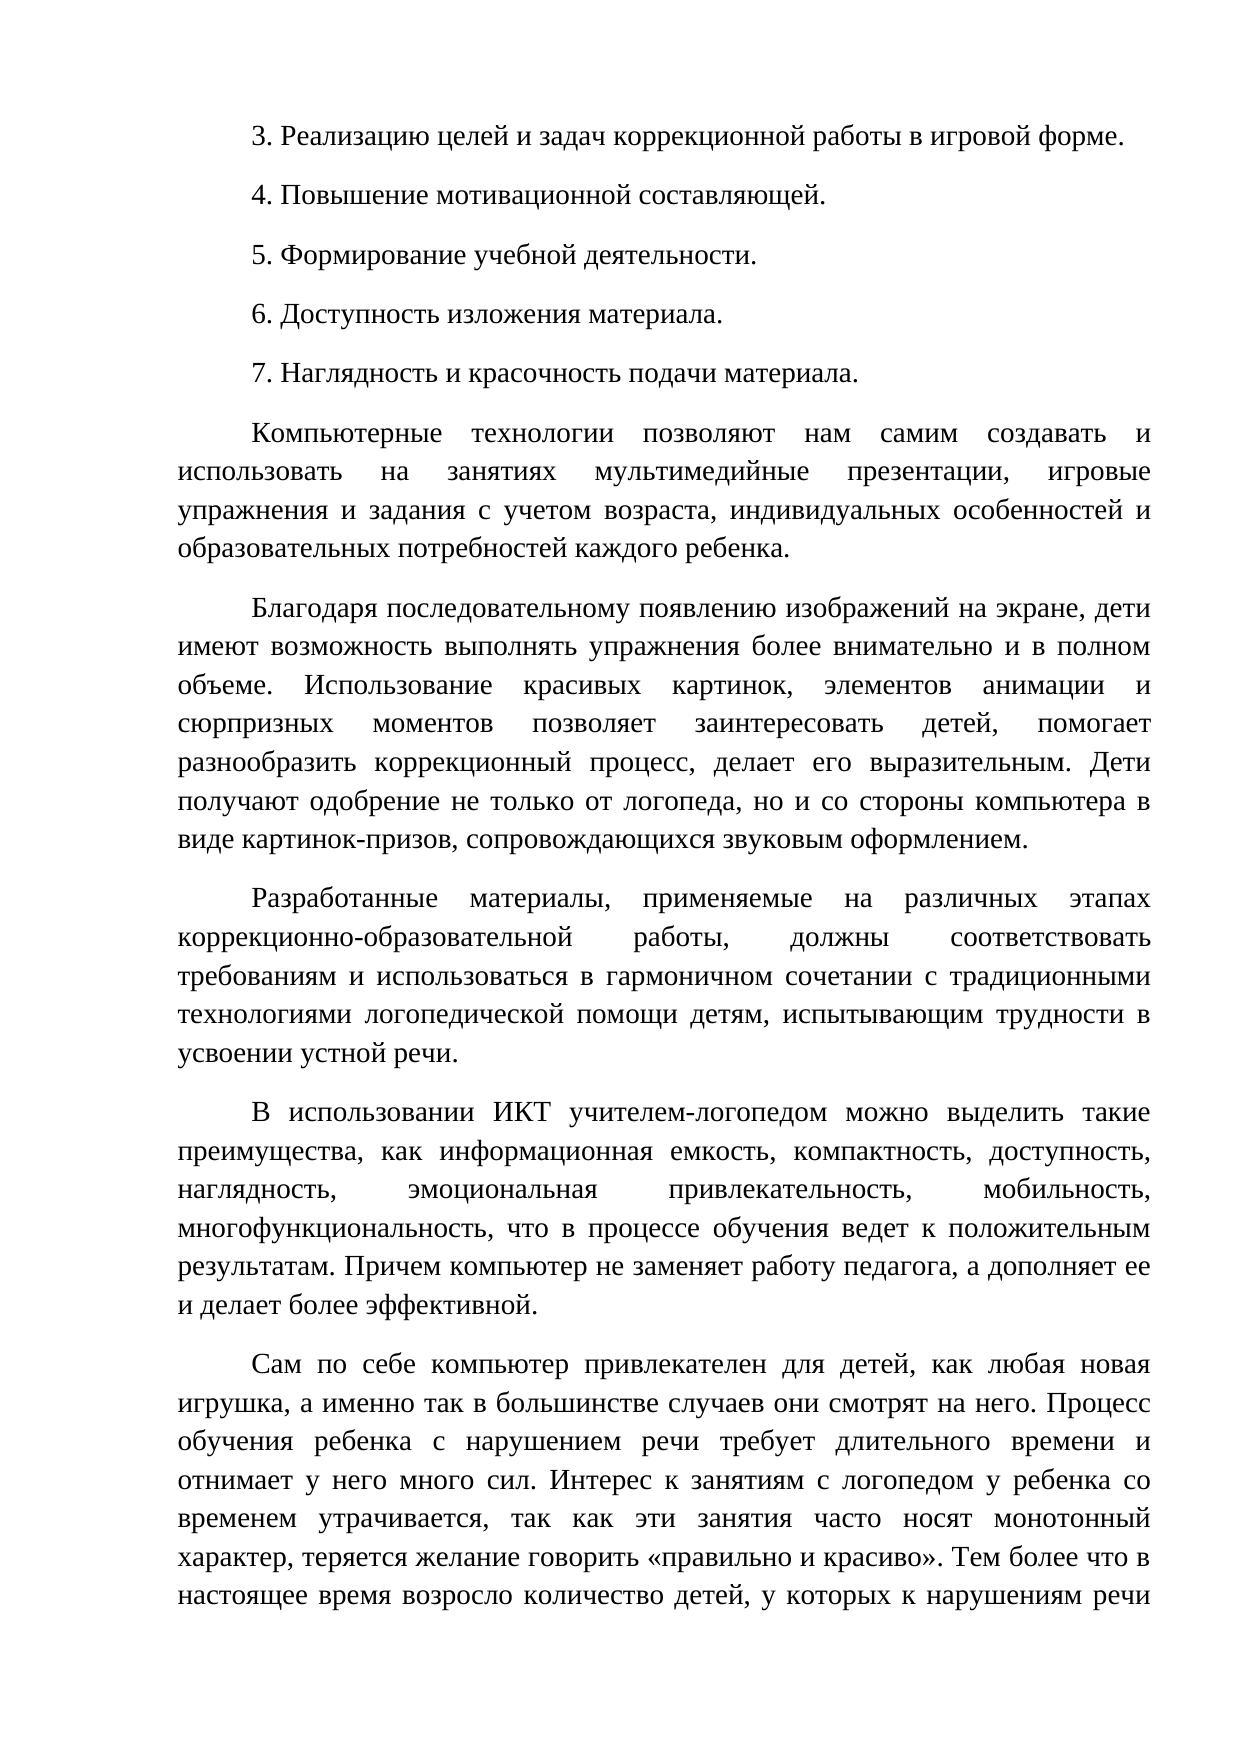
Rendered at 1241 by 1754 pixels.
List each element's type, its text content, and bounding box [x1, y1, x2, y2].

text 7. Наглядность и красочность подачи материала. [177, 356, 1152, 389]
text 4. Повышение мотивационной составляющей. [177, 177, 1152, 211]
text Благодаря последовательному появлению изображений на экране, дети имеют возможность выполнять упражнения более внимательно и в полном объеме. Использование красивых картинок, элементов анимации и сюрпризных моментов позволяет заинтересовать детей, помогает разнообразить коррекционный процесс, делает его выразительным. Дети получают одобрение не только от логопеда, но и со стороны компьютера в виде картинок-призов, сопровождающихся звуковым оформлением. [177, 590, 1152, 855]
text Разработанные материалы, применяемые на различных этапах коррекционно-образовательной работы, должны соответствовать требованиям и использоваться в гармоничном сочетании с традиционными технологиями логопедической помощи детям, испытывающим трудности в усвоении устной речи. [177, 881, 1152, 1068]
text 6. Доступность изложения материала. [177, 296, 1152, 330]
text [177, 1346, 1152, 1611]
text Компьютерные технологии позволяют нам самим создавать и использовать на занятиях мультимедийные презентации, игровые упражнения и задания с учетом возраста, индивидуальных особенностей и образовательных потребностей каждого ребенка. [177, 415, 1152, 564]
text 3. Реализацию целей и задач коррекционной работы в игровой форме. [177, 118, 1152, 152]
text В использовании ИКТ учителем-логопедом можно выделить такие преимущества, как информационная емкость, компактность, доступность, наглядность, эмоциональная привлекательность, мобильность, многофункциональность, что в процессе обучения ведет к положительным результатам. Причем компьютер не заменяет работу педагога, а дополняет ее и делает более эффективной. [177, 1094, 1152, 1320]
text 5. Формирование учебной деятельности. [177, 237, 1152, 270]
